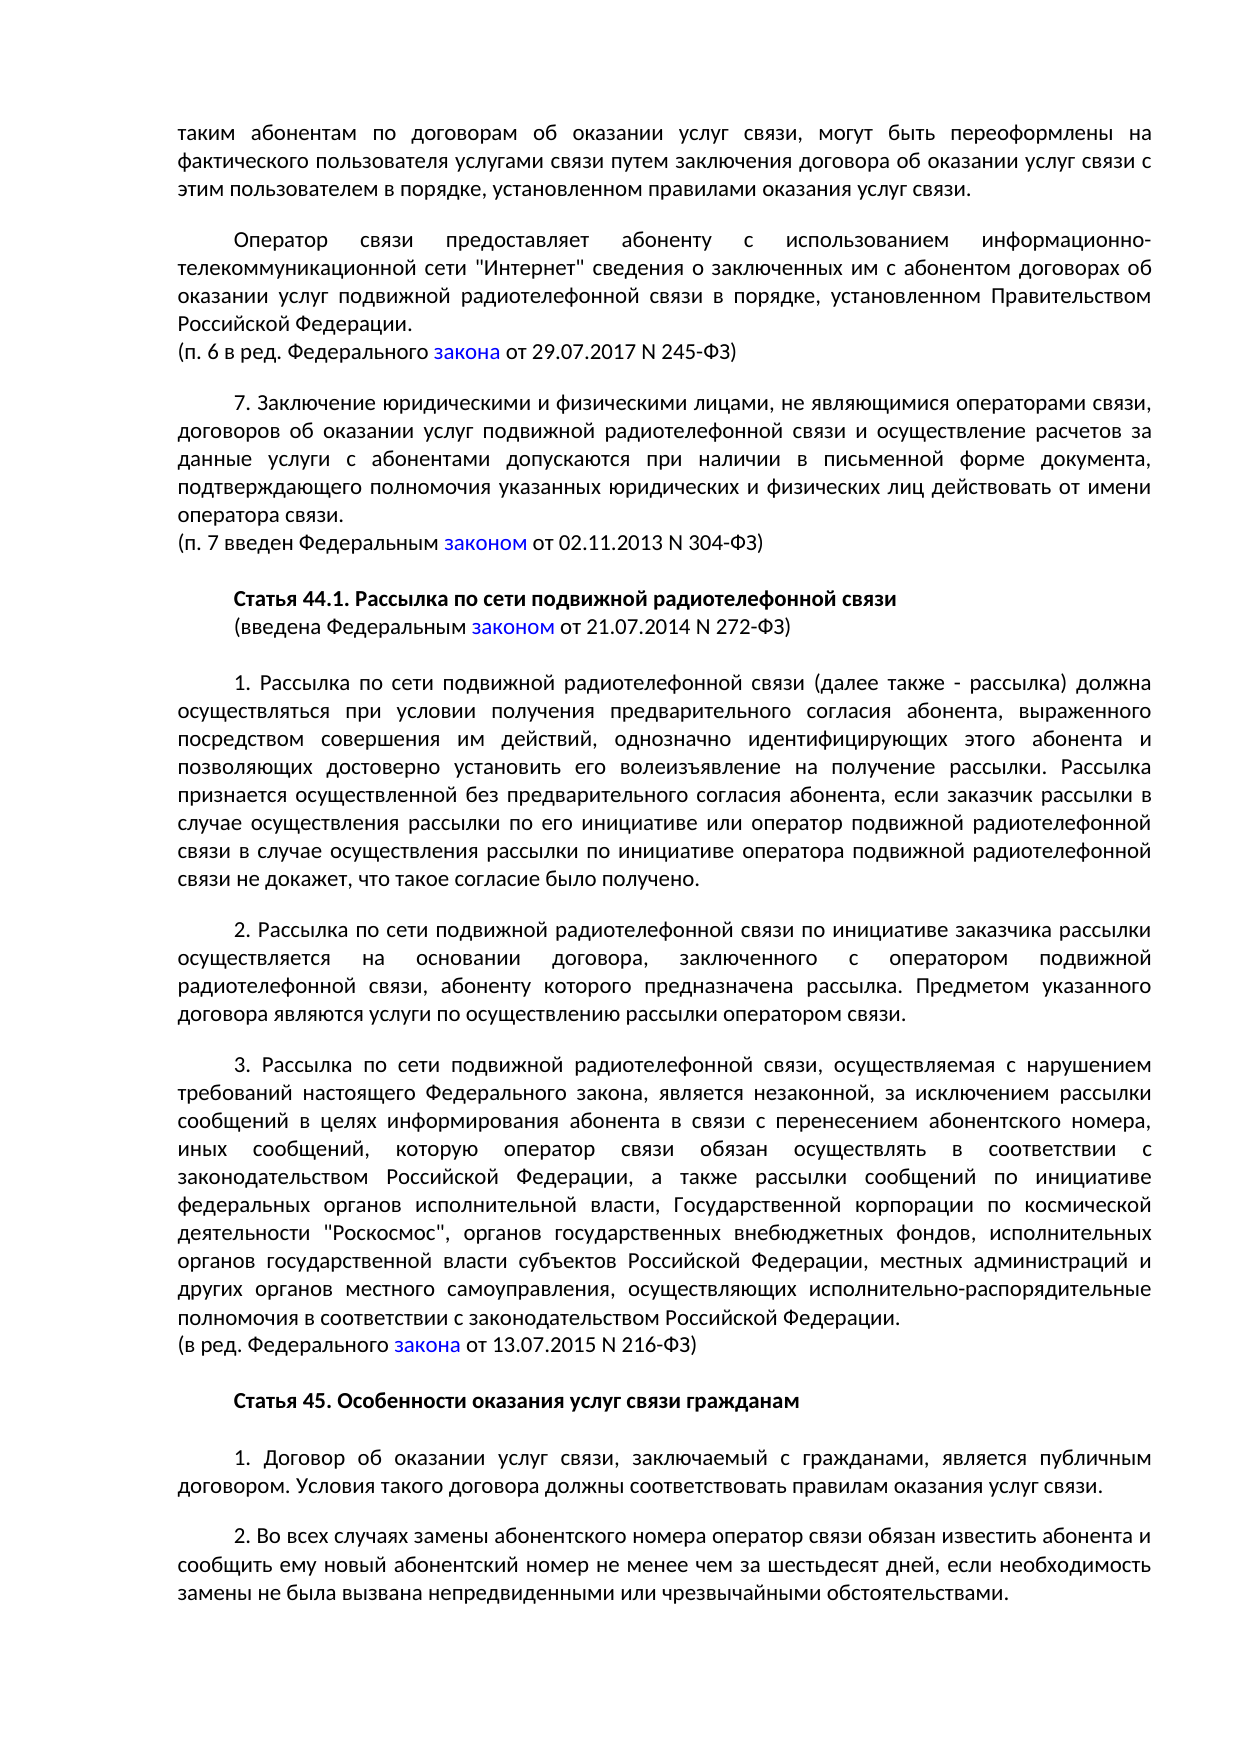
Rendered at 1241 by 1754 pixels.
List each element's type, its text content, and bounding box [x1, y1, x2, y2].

text 1. Договор об оказании услуг связи, заключаемый с гражданами, является публичным договором. Условия такого договора должны соответствовать правилам оказания услуг связи. [177, 1443, 1152, 1499]
text 2. Во всех случаях замены абонентского номера оператор связи обязан известить абонента и сообщить ему новый абонентский номер не менее чем за шестьдесят дней, если необходимость замены не была вызвана непредвиденными или чрезвычайными обстоятельствами. [177, 1522, 1152, 1606]
text (в ред. Федерального закона от 13.07.2015 N 216-ФЗ) [177, 1331, 1152, 1359]
text (п. 7 введен Федеральным законом от 02.11.2013 N 304-ФЗ) [177, 528, 1152, 556]
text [177, 118, 1152, 202]
title Статья 44.1. Рассылка по сети подвижной радиотелефонной связи [177, 584, 1152, 612]
text (введена Федеральным законом от 21.07.2014 N 272-ФЗ) [177, 612, 1152, 640]
text (п. 6 в ред. Федерального закона от 29.07.2017 N 245-ФЗ) [177, 337, 1152, 365]
text 3. Рассылка по сети подвижной радиотелефонной связи, осуществляемая с нарушением требований настоящего Федерального закона, является незаконной, за исключением рассылки сообщений в целях информирования абонента в связи с перенесением абонентского номера, иных сообщений, которую оператор связи обязан осуществлять в соответствии с законодательством Российской Федерации, а также рассылки сообщений по инициативе федеральных органов исполнительной власти, Государственной корпорации по космической деятельности "Роскосмос", органов государственных внебюджетных фондов, исполнительных органов государственной власти субъектов Российской Федерации, местных администраций и других органов местного самоуправления, осуществляющих исполнительно-распорядительные полномочия в соответствии с законодательством Российской Федерации. [177, 1050, 1152, 1331]
text Оператор связи предоставляет абоненту с использованием информационно-телекоммуникационной сети "Интернет" сведения о заключенных им с абонентом договорах об оказании услуг подвижной радиотелефонной связи в порядке, установленном Правительством Российской Федерации. [177, 225, 1152, 337]
text 1. Рассылка по сети подвижной радиотелефонной связи (далее также - рассылка) должна осуществляться при условии получения предварительного согласия абонента, выраженного посредством совершения им действий, однозначно идентифицирующих этого абонента и позволяющих достоверно установить его волеизъявление на получение рассылки. Рассылка признается осуществленной без предварительного согласия абонента, если заказчик рассылки в случае осуществления рассылки по его инициативе или оператор подвижной радиотелефонной связи в случае осуществления рассылки по инициативе оператора подвижной радиотелефонной связи не докажет, что такое согласие было получено. [177, 668, 1152, 892]
text 2. Рассылка по сети подвижной радиотелефонной связи по инициативе заказчика рассылки осуществляется на основании договора, заключенного с оператором подвижной радиотелефонной связи, абоненту которого предназначена рассылка. Предметом указанного договора являются услуги по осуществлению рассылки оператором связи. [177, 915, 1152, 1027]
title Статья 45. Особенности оказания услуг связи гражданам [177, 1387, 1152, 1415]
text 7. Заключение юридическими и физическими лицами, не являющимися операторами связи, договоров об оказании услуг подвижной радиотелефонной связи и осуществление расчетов за данные услуги с абонентами допускаются при наличии в письменной форме документа, подтверждающего полномочия указанных юридических и физических лиц действовать от имени оператора связи. [177, 388, 1152, 528]
